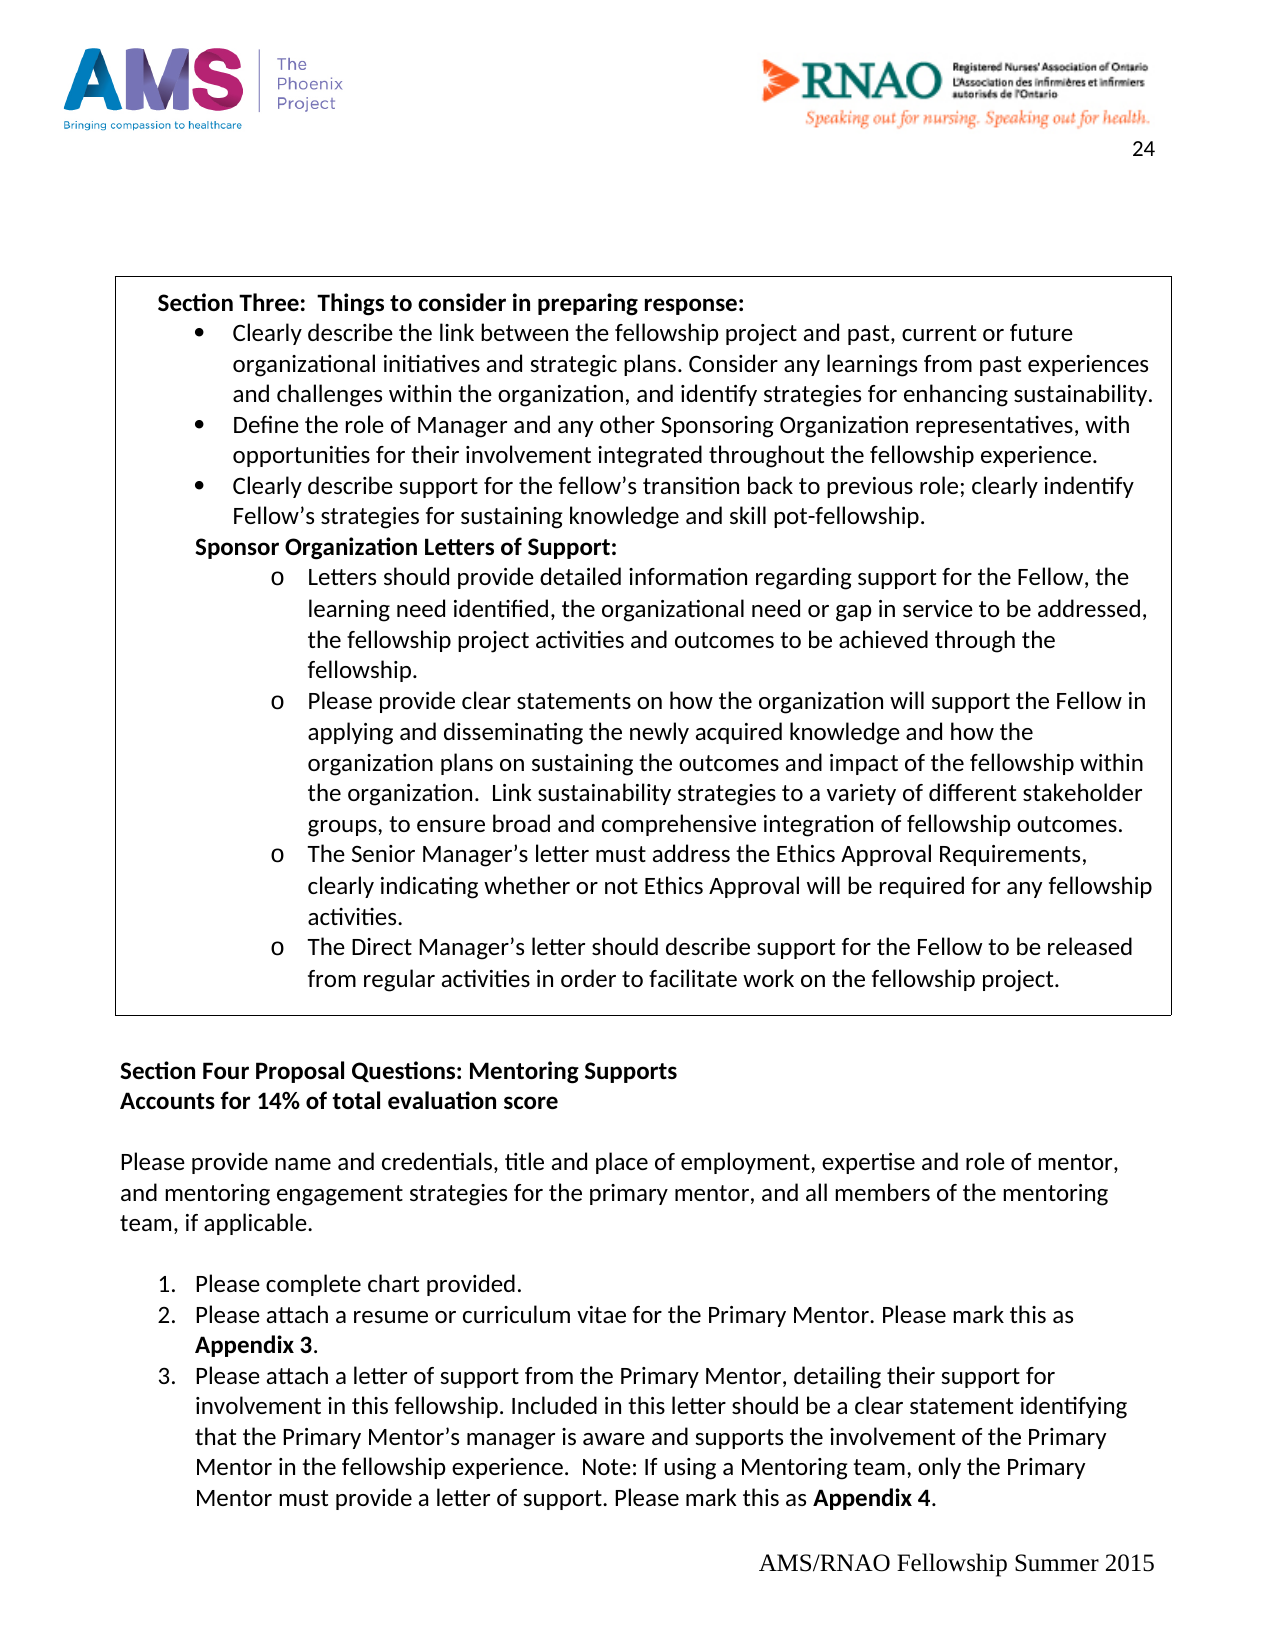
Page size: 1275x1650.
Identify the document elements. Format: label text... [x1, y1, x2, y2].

list Please attach a resume or curriculum vitae for the Primary Mentor. Please mark this as Appendix 3. [157, 1299, 1155, 1360]
list Clearly describe the link between the fellowship project and past, current or future organizational initiatives and strategic plans. Consider any learnings from past experiences and challenges within the organization, and identify strategies for enhancing sustainability. [195, 317, 1155, 409]
text Section Three: Things to consider in preparing response: [157, 287, 1155, 317]
list Please attach a letter of support from the Primary Mentor, detailing their support for involvement in this fellowship. Included in this letter should be a clear statement identifying that the Primary Mentor’s manager is aware and supports the involvement of the Primary Mentor in the fellowship experience. Note: If using a Mentoring team, only the Primary Mentor must provide a letter of support. Please mark this as Appendix 4. [157, 1360, 1155, 1513]
list Clearly describe support for the fellow’s transition back to previous role; clearly indentify Fellow’s strategies for sustaining knowledge and skill pot-fellowship. [195, 470, 1155, 531]
list The Direct Manager’s letter should describe support for the Fellow to be released from regular activities in order to facilitate work on the fellowship project. [270, 931, 1155, 994]
list The Senior Manager’s letter must address the Ethics Approval Requirements, clearly indicating whether or not Ethics Approval will be required for any fellowship activities. [270, 839, 1155, 931]
picture [63, 45, 349, 134]
text Section Four Proposal Questions: Mentoring Supports [120, 1055, 1155, 1085]
picture [756, 52, 1155, 134]
list Please provide clear statements on how the organization will support the Fellow in applying and disseminating the newly acquired knowledge and how the organization plans on sustaining the outcomes and impact of the fellowship within the organization. Link sustainability strategies to a variety of different stakeholder groups, to ensure broad and comprehensive integration of fellowship outcomes. [270, 685, 1155, 839]
list Define the role of Manager and any other Sponsoring Organization representatives, with opportunities for their involvement integrated throughout the fellowship experience. [195, 409, 1155, 470]
text Please provide name and credentials, title and place of employment, expertise and role of mentor, and mentoring engagement strategies for the primary mentor, and all members of the mentoring team, if applicable. [120, 1146, 1155, 1238]
text Accounts for 14% of total evaluation score [120, 1085, 1155, 1116]
list Letters should provide detailed information regarding support for the Fellow, the learning need identified, the organizational need or gap in service to be addressed, the fellowship project activities and outcomes to be achieved through the fellowship. [270, 561, 1155, 685]
list Please complete chart provided. [157, 1268, 1155, 1299]
text Sponsor Organization Letters of Support: [157, 531, 1155, 561]
